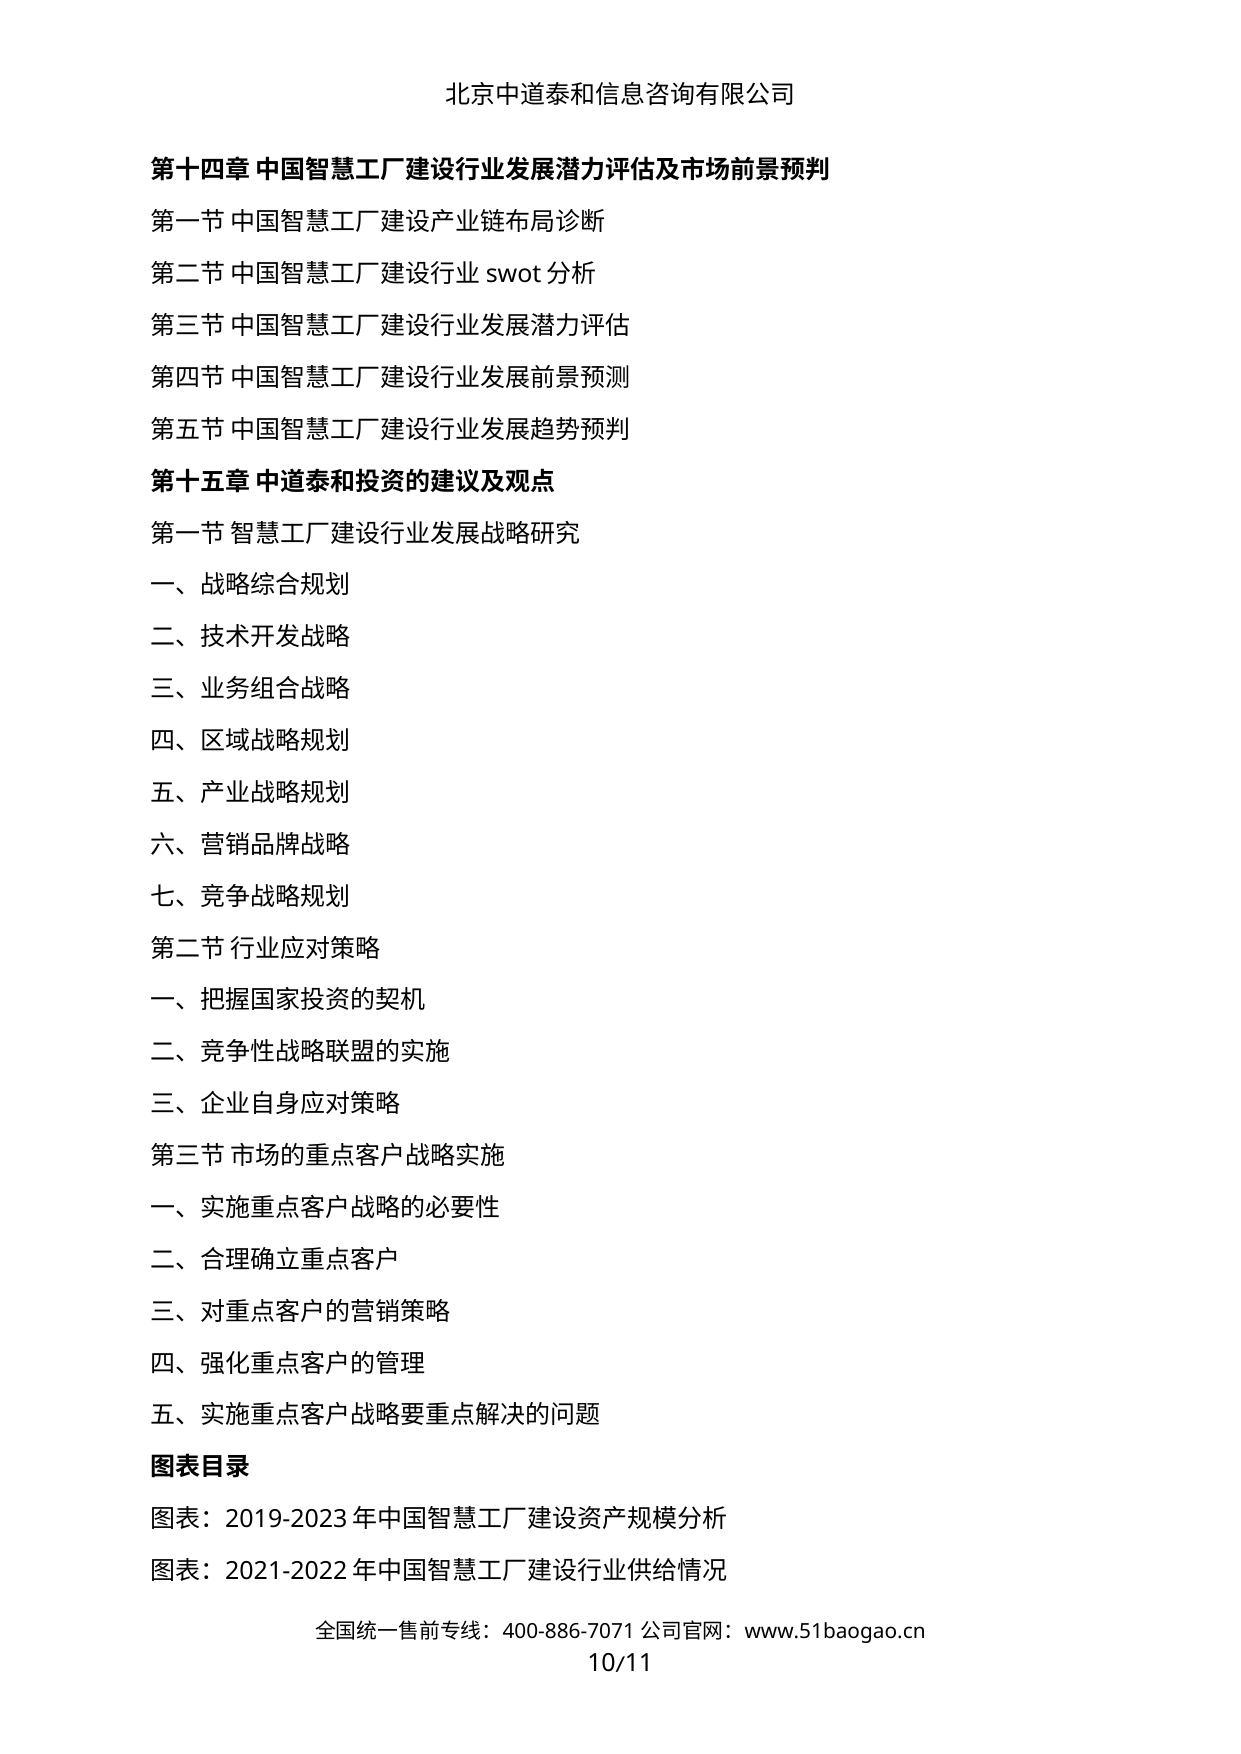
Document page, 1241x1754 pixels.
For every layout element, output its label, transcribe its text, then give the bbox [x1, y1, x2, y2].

text 一、实施重点客户战略的必要性 [150, 1187, 1090, 1224]
text 图表：2019-2023年中国智慧工厂建设资产规模分析 [150, 1499, 1090, 1535]
text 五、产业战略规划 [150, 772, 1090, 809]
text 五、实施重点客户战略要重点解决的问题 [150, 1395, 1090, 1431]
text 六、营销品牌战略 [150, 824, 1090, 861]
text 三、对重点客户的营销策略 [150, 1291, 1090, 1327]
text 第二节 中国智慧工厂建设行业swot分析 [150, 254, 1090, 290]
text 第一节 智慧工厂建设行业发展战略研究 [150, 513, 1090, 549]
text 一、战略综合规划 [150, 565, 1090, 601]
text 一、把握国家投资的契机 [150, 980, 1090, 1016]
text 二、合理确立重点客户 [150, 1239, 1090, 1276]
text 四、区域战略规划 [150, 721, 1090, 757]
text 第二节 行业应对策略 [150, 928, 1090, 964]
text 七、竞争战略规划 [150, 876, 1090, 912]
text 第三节 中国智慧工厂建设行业发展潜力评估 [150, 306, 1090, 342]
text 第十四章 中国智慧工厂建设行业发展潜力评估及市场前景预判 [150, 150, 1090, 186]
text 图表目录 [150, 1447, 1090, 1483]
text 二、技术开发战略 [150, 617, 1090, 653]
text 第五节 中国智慧工厂建设行业发展趋势预判 [150, 409, 1090, 446]
text 三、业务组合战略 [150, 669, 1090, 705]
text 二、竞争性战略联盟的实施 [150, 1032, 1090, 1068]
text 第四节 中国智慧工厂建设行业发展前景预测 [150, 357, 1090, 394]
text 第十五章 中道泰和投资的建议及观点 [150, 461, 1090, 497]
text 三、企业自身应对策略 [150, 1084, 1090, 1120]
text 图表：2021-2022年中国智慧工厂建设行业供给情况 [150, 1551, 1090, 1587]
text 四、强化重点客户的管理 [150, 1343, 1090, 1379]
text 第一节 中国智慧工厂建设产业链布局诊断 [150, 202, 1090, 238]
text 第三节 市场的重点客户战略实施 [150, 1136, 1090, 1172]
